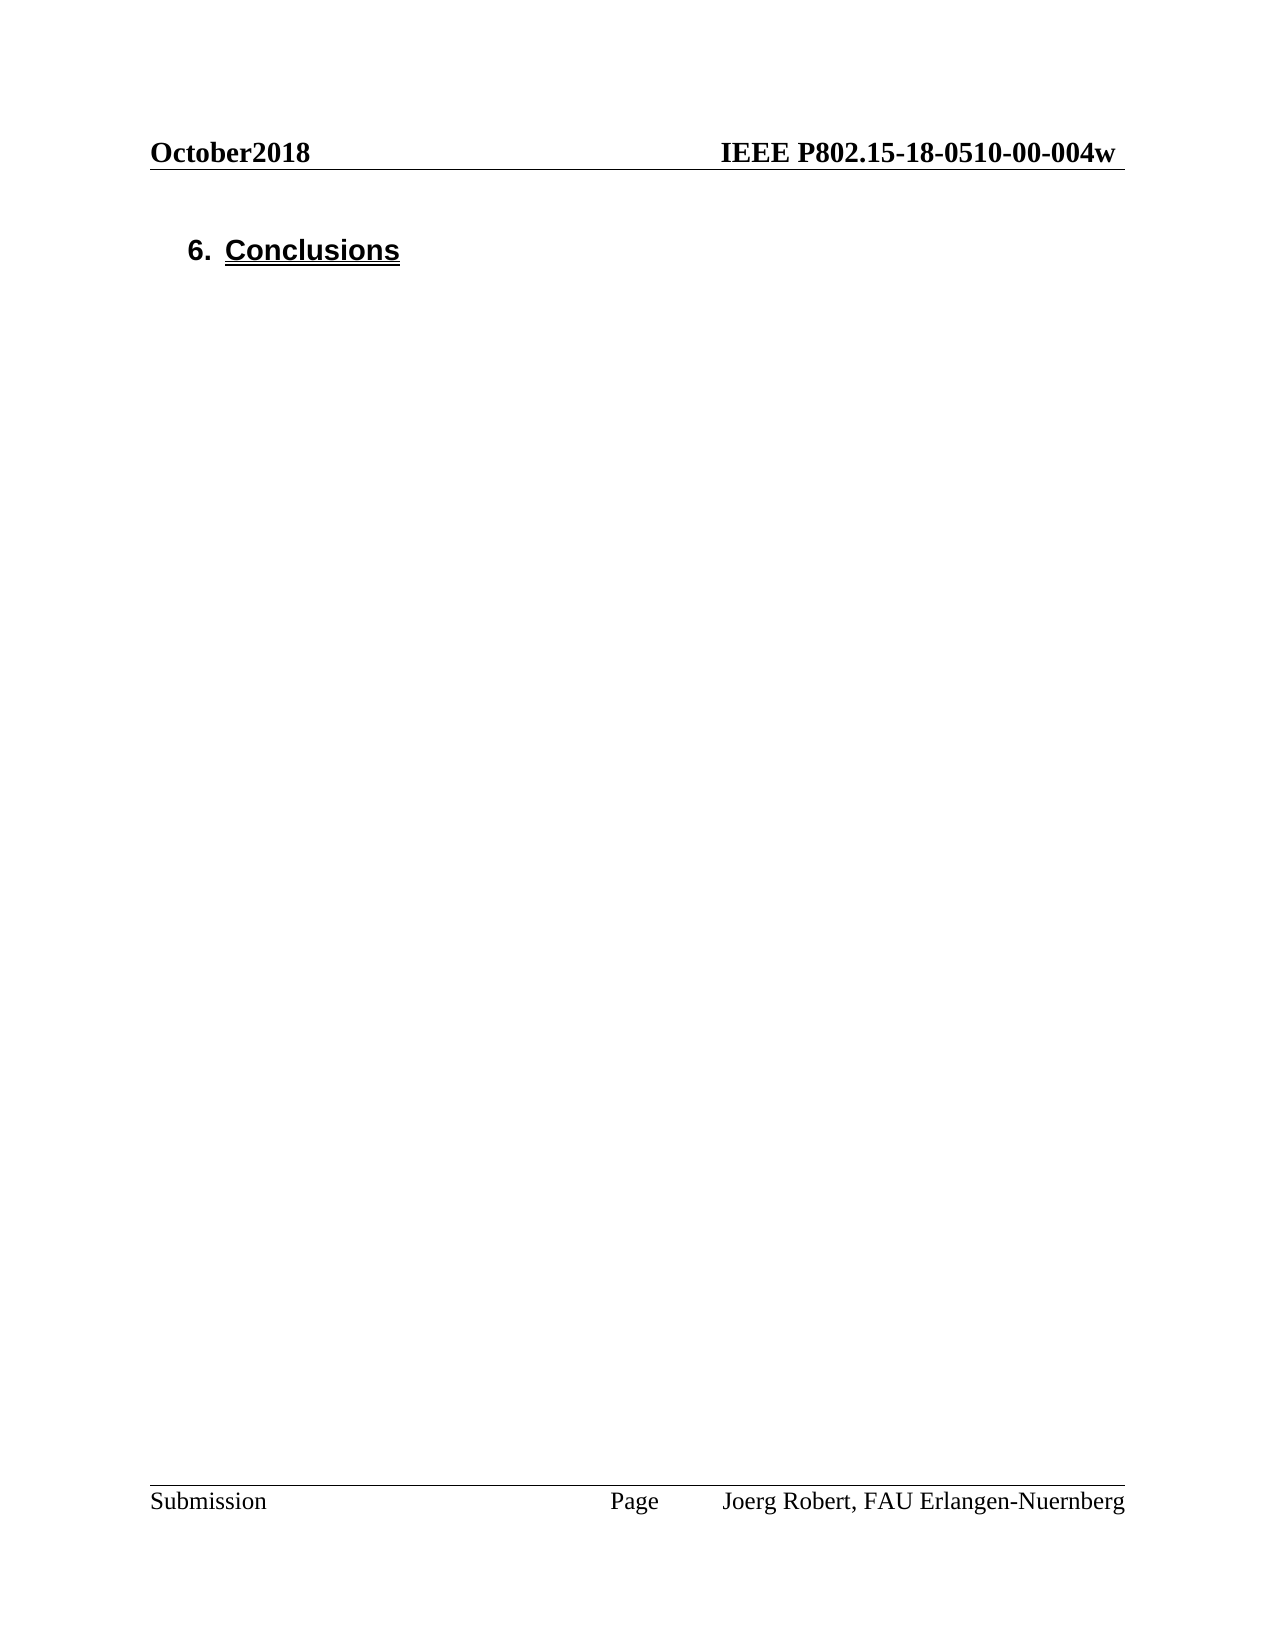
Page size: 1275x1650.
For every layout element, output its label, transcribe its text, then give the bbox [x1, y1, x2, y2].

subtitle Conclusions [187, 233, 1125, 266]
